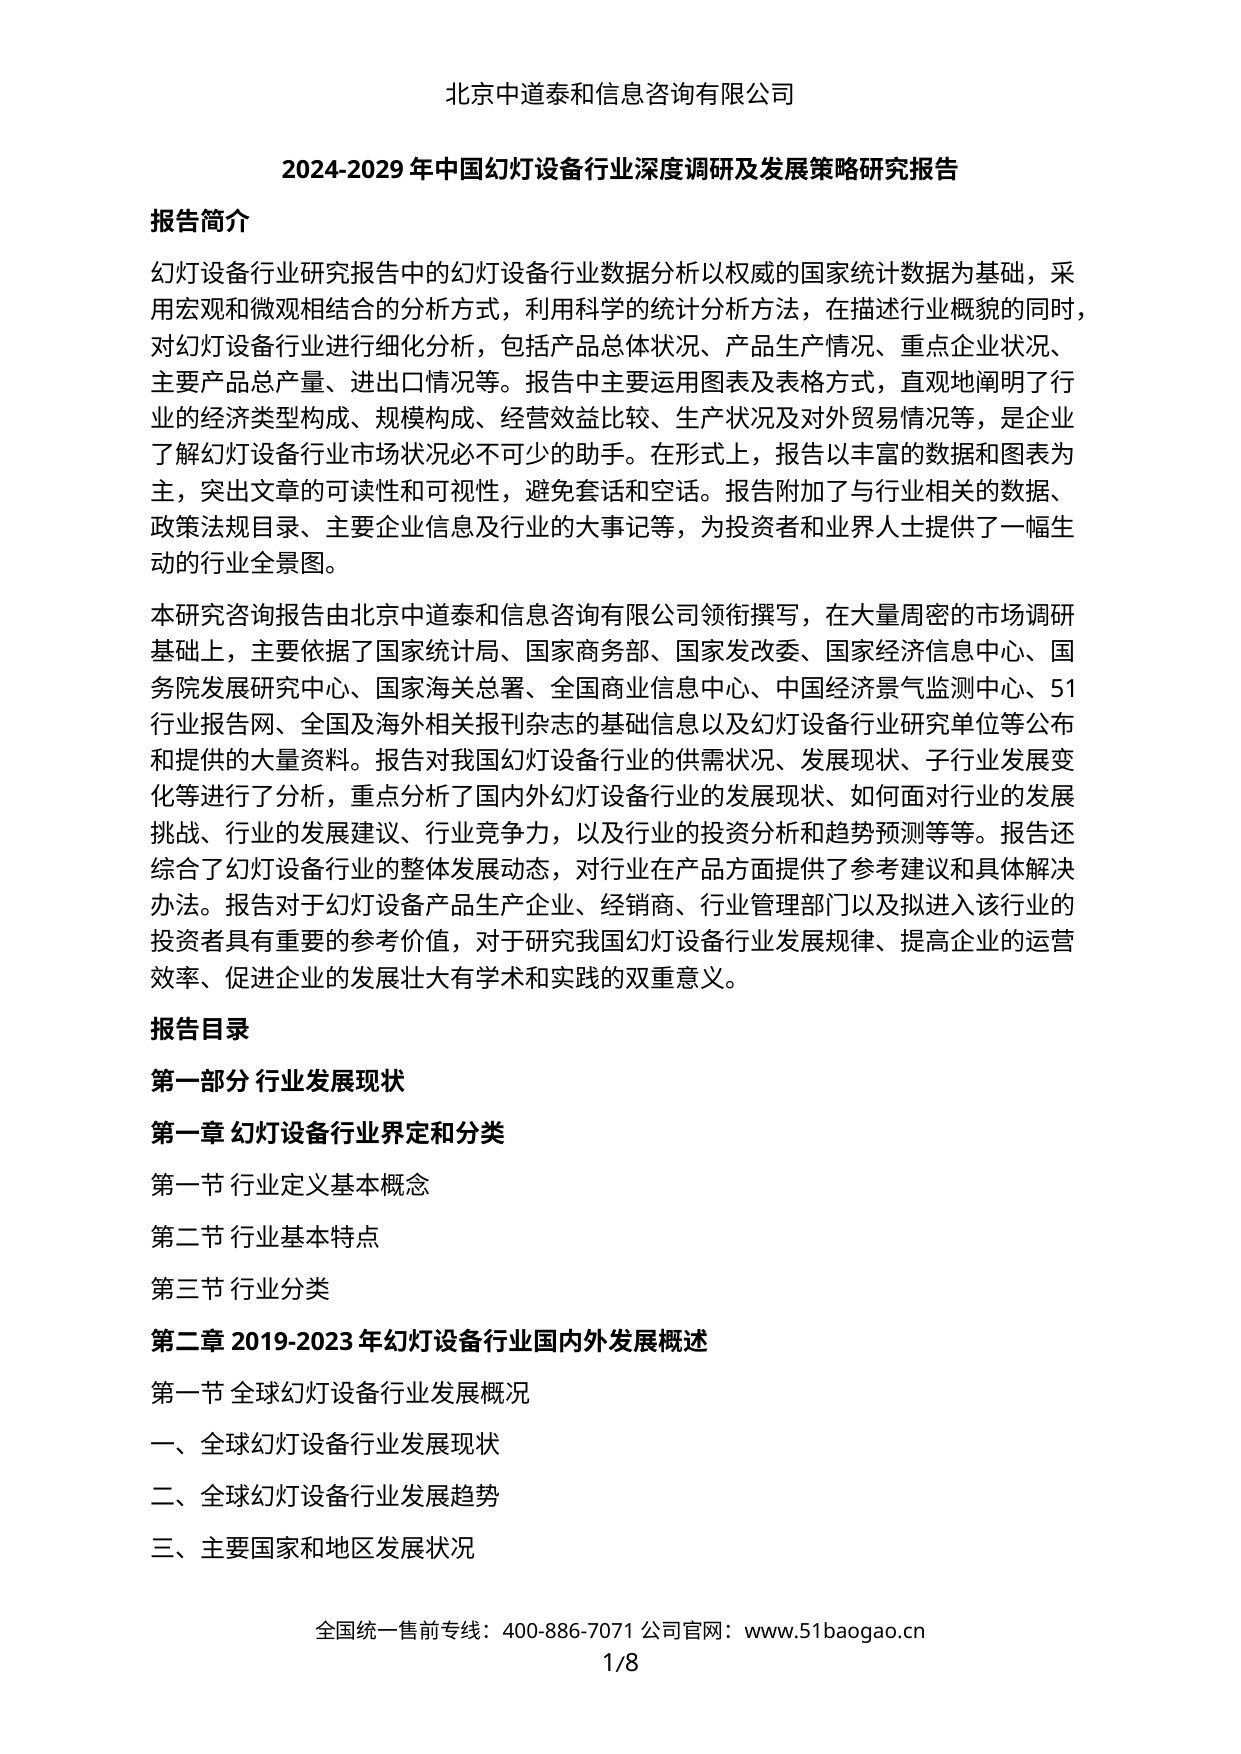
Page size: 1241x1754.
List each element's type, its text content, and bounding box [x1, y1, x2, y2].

text 第一章 幻灯设备行业界定和分类 [150, 1114, 1090, 1150]
text 第一部分 行业发展现状 [150, 1062, 1090, 1098]
text 本研究咨询报告由北京中道泰和信息咨询有限公司领衔撰写，在大量周密的市场调研基础上，主要依据了国家统计局、国家商务部、国家发改委、国家经济信息中心、国务院发展研究中心、国家海关总署、全国商业信息中心、中国经济景气监测中心、51行业报告网、全国及海外相关报刊杂志的基础信息以及幻灯设备行业研究单位等公布和提供的大量资料。报告对我国幻灯设备行业的供需状况、发展现状、子行业发展变化等进行了分析，重点分析了国内外幻灯设备行业的发展现状、如何面对行业的发展挑战、行业的发展建议、行业竞争力，以及行业的投资分析和趋势预测等等。报告还综合了幻灯设备行业的整体发展动态，对行业在产品方面提供了参考建议和具体解决办法。报告对于幻灯设备产品生产企业、经销商、行业管理部门以及拟进入该行业的投资者具有重要的参考价值，对于研究我国幻灯设备行业发展规律、提高企业的运营效率、促进企业的发展壮大有学术和实践的双重意义。 [150, 596, 1090, 994]
text 三、主要国家和地区发展状况 [150, 1529, 1090, 1565]
text 第三节 行业分类 [150, 1269, 1090, 1306]
text 第一节 全球幻灯设备行业发展概况 [150, 1373, 1090, 1409]
text 第一节 行业定义基本概念 [150, 1166, 1090, 1202]
text 幻灯设备行业研究报告中的幻灯设备行业数据分析以权威的国家统计数据为基础，采用宏观和微观相结合的分析方式，利用科学的统计分析方法，在描述行业概貌的同时，对幻灯设备行业进行细化分析，包括产品总体状况、产品生产情况、重点企业状况、主要产品总产量、进出口情况等。报告中主要运用图表及表格方式，直观地阐明了行业的经济类型构成、规模构成、经营效益比较、生产状况及对外贸易情况等，是企业了解幻灯设备行业市场状况必不可少的助手。在形式上，报告以丰富的数据和图表为主，突出文章的可读性和可视性，避免套话和空话。报告附加了与行业相关的数据、政策法规目录、主要企业信息及行业的大事记等，为投资者和业界人士提供了一幅生动的行业全景图。 [150, 254, 1090, 580]
text 第二章 2019-2023年幻灯设备行业国内外发展概述 [150, 1321, 1090, 1357]
text 第二节 行业基本特点 [150, 1217, 1090, 1254]
text 2024-2029年中国幻灯设备行业深度调研及发展策略研究报告 [150, 150, 1090, 186]
text 报告目录 [150, 1010, 1090, 1046]
text 二、全球幻灯设备行业发展趋势 [150, 1477, 1090, 1513]
text 报告简介 [150, 202, 1090, 238]
text 一、全球幻灯设备行业发展现状 [150, 1425, 1090, 1461]
